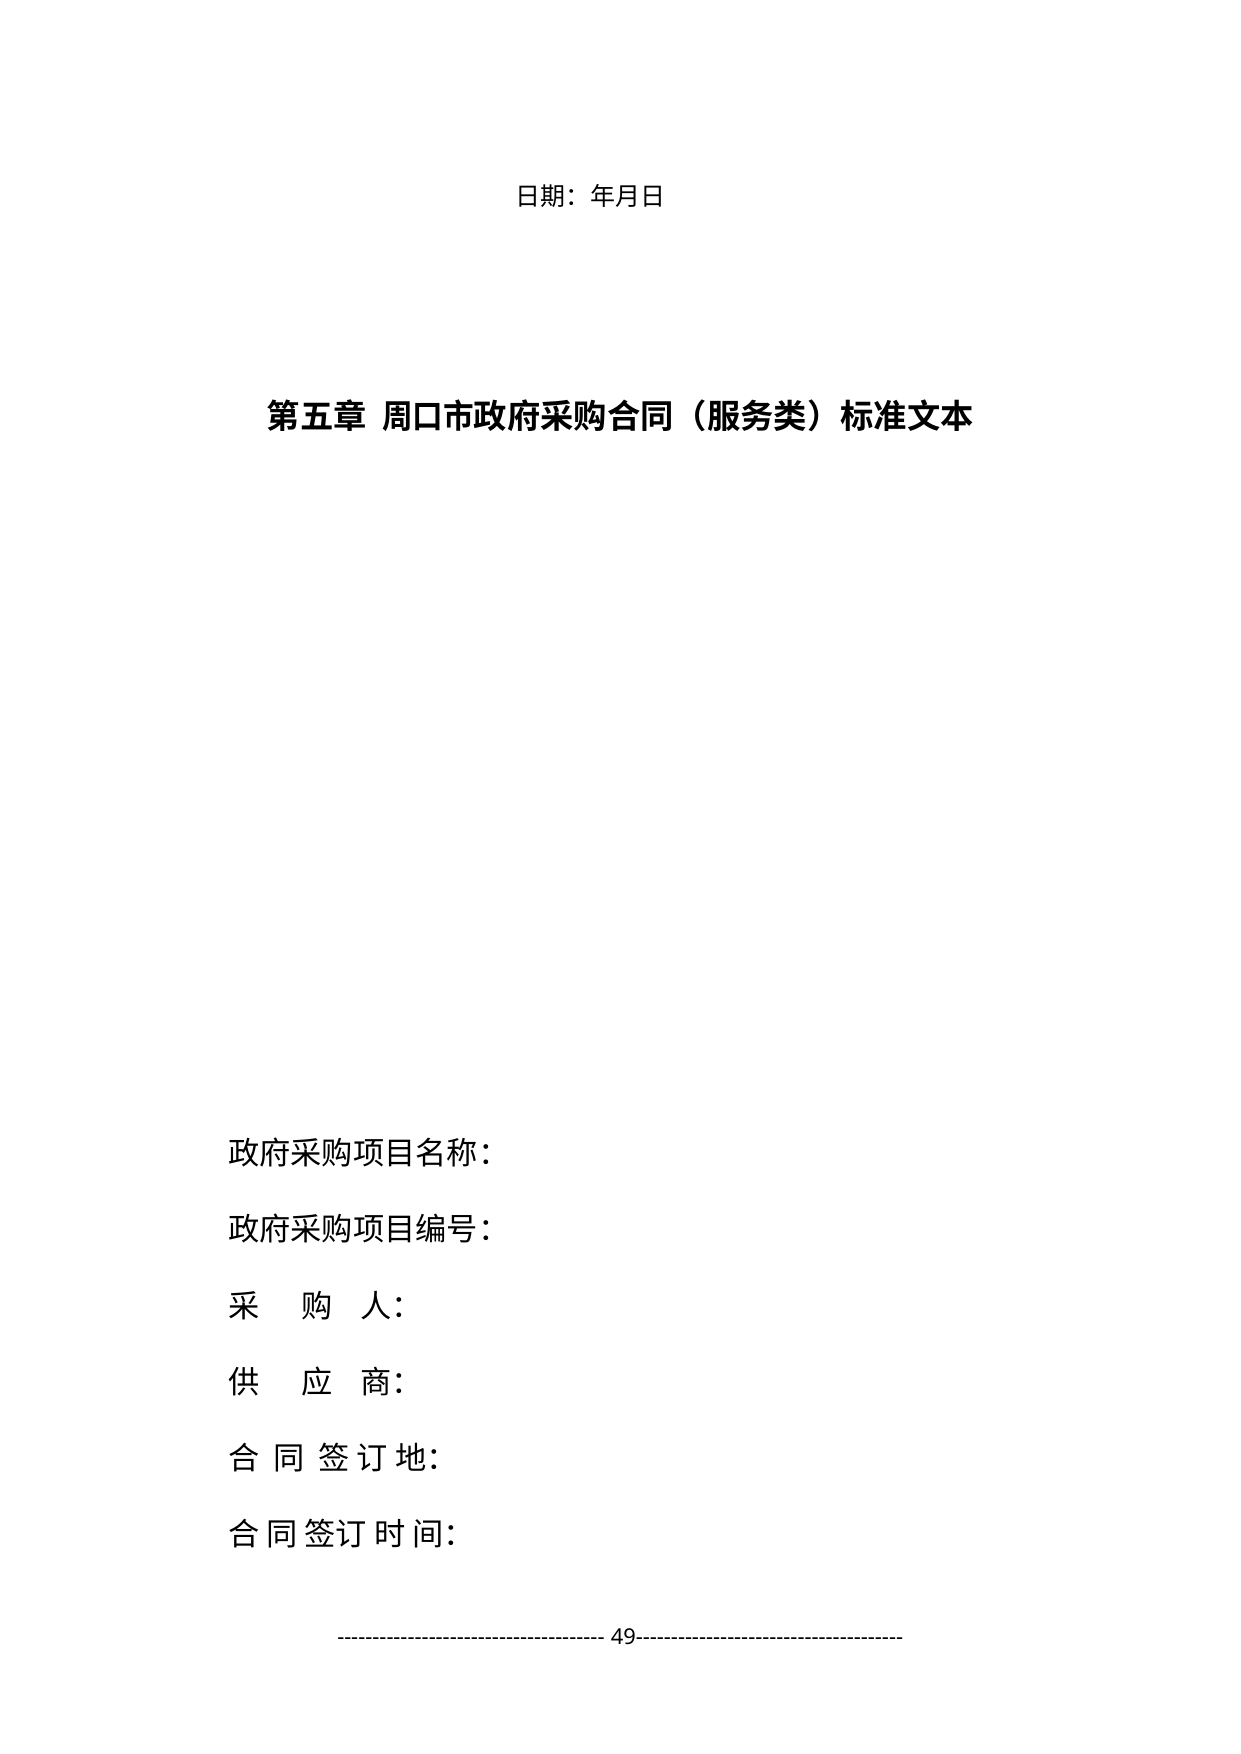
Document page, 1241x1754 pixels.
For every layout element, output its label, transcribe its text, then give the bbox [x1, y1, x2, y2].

text 政府采购项目名称： [165, 1118, 1075, 1183]
text 合 同 签 订 地： [165, 1423, 1075, 1488]
text 政府采购项目编号： [165, 1195, 1075, 1260]
text 合 同 签订 时 间： [165, 1500, 1075, 1565]
subtitle 第五章 周口市政府采购合同（服务类）标准文本 [165, 382, 1075, 447]
text 日期：年月日 [165, 162, 1075, 227]
text 采 购 人： [165, 1271, 1075, 1336]
text 供 应 商： [165, 1347, 1075, 1412]
